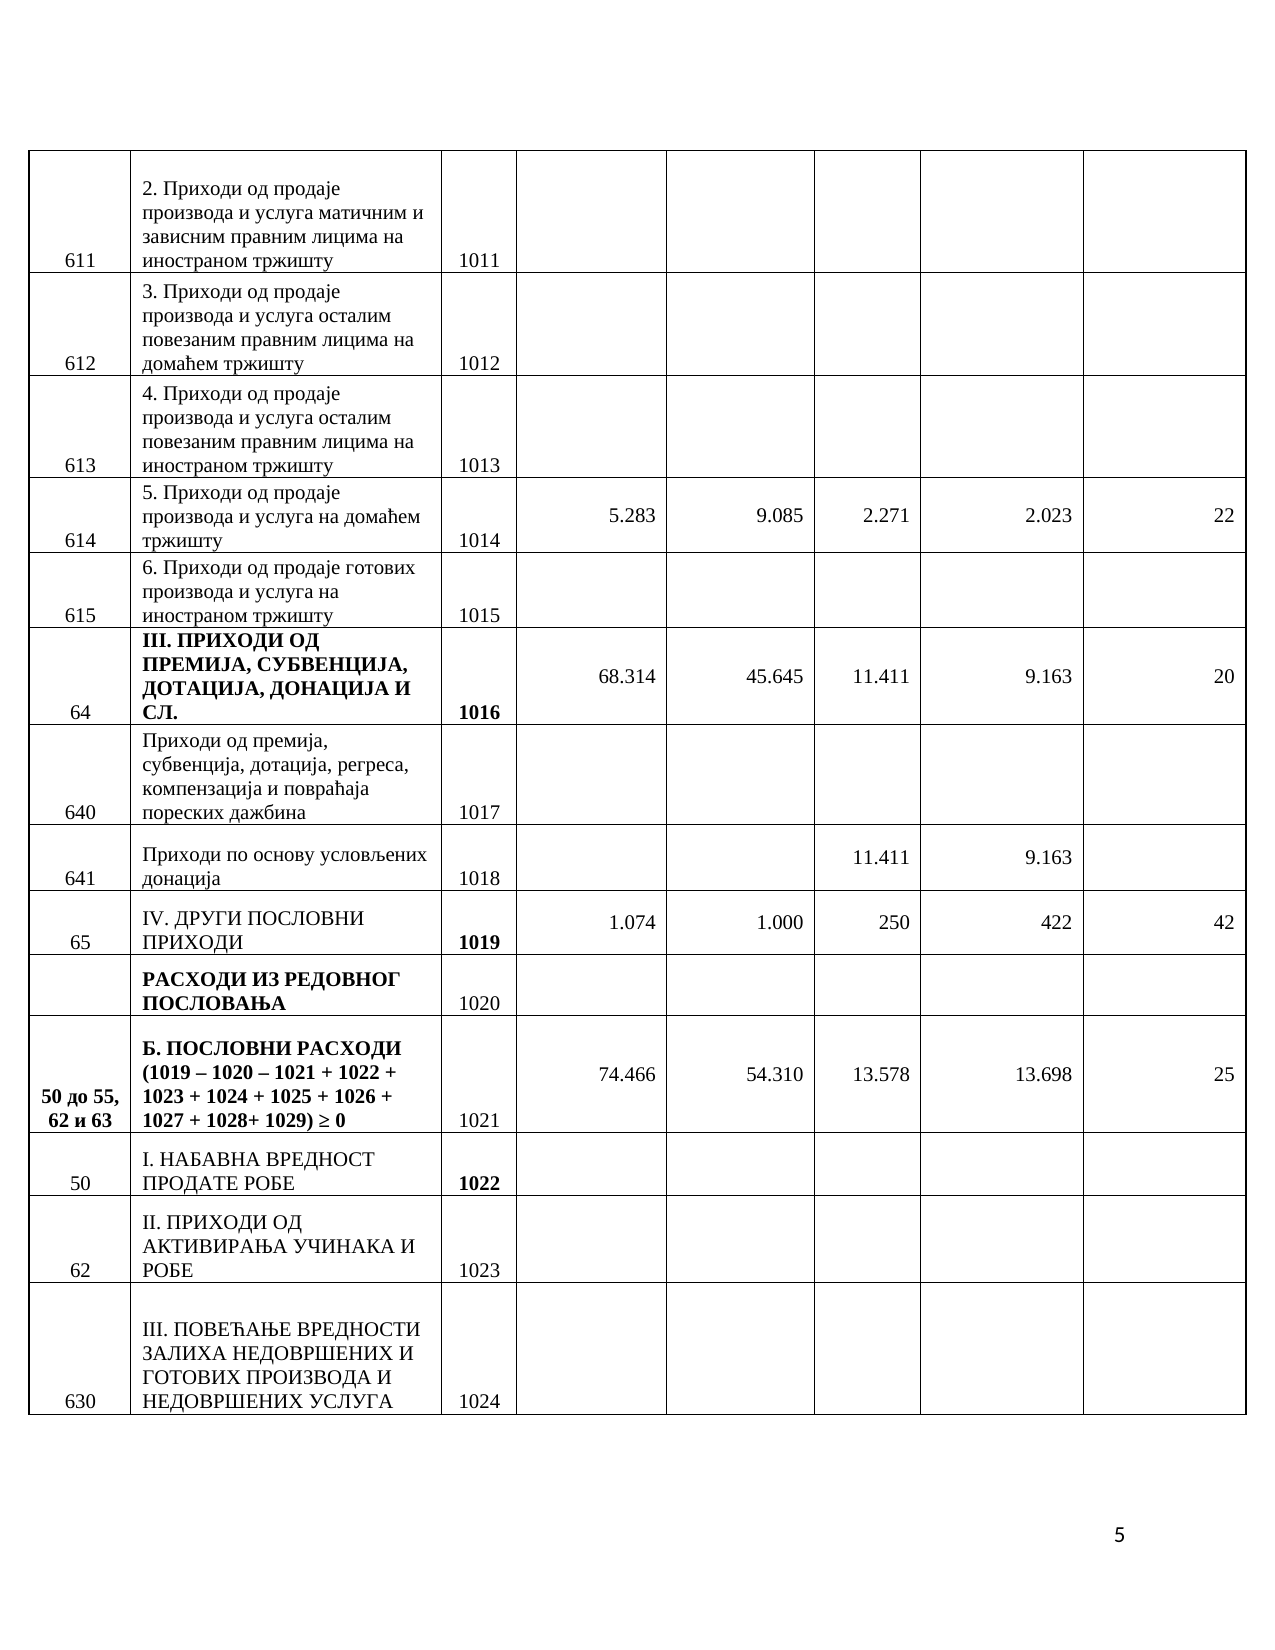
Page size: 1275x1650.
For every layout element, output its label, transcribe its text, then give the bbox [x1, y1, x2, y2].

table_cell [1084, 955, 1245, 1015]
table_cell [517, 273, 666, 375]
table_cell 1022 [442, 1133, 516, 1195]
table_cell [1084, 1283, 1245, 1413]
table_cell 64 [30, 628, 130, 724]
table_cell [921, 1283, 1083, 1413]
table_cell I. НАБАВНА ВРЕДНОСТ ПРОДАТЕ РОБЕ [131, 1133, 441, 1195]
table_cell 1014 [442, 478, 516, 552]
table_cell 640 [30, 725, 130, 824]
table_cell РАСХОДИ ИЗ РЕДОВНОГ ПОСЛОВАЊА [131, 955, 441, 1015]
table_cell [1084, 376, 1245, 477]
table_cell 615 [30, 553, 130, 627]
table_cell 9.085 [667, 478, 814, 552]
table_cell [815, 955, 920, 1015]
table_cell 1011 [442, 151, 516, 272]
table_cell 1015 [442, 553, 516, 627]
table_cell 22 [1084, 478, 1245, 552]
table_cell 1021 [442, 1016, 516, 1132]
table_cell [667, 1133, 814, 1195]
table_cell [1084, 553, 1245, 627]
table_cell 6. Приходи од продаје готових производа и услуга на иностраном тржишту [131, 553, 441, 627]
table_cell [815, 273, 920, 375]
table_cell 3. Приходи од продаје производа и услуга осталим повезаним правним лицима на домаћем тржишту [131, 273, 441, 375]
table_cell 1019 [442, 891, 516, 954]
table_cell [667, 1196, 814, 1282]
table_cell [517, 376, 666, 477]
table_cell [667, 273, 814, 375]
table_cell 1023 [442, 1196, 516, 1282]
table_cell [517, 725, 666, 824]
table_cell 50 до 55, 62 и 63 [30, 1016, 130, 1132]
table_cell II. ПРИХОДИ ОД АКТИВИРАЊА УЧИНАКА И РОБЕ [131, 1196, 441, 1282]
table_cell [517, 825, 666, 890]
table_cell [517, 1283, 666, 1413]
table_cell [667, 1283, 814, 1413]
table_cell [667, 825, 814, 890]
table_cell 4. Приходи од продаје производа и услуга осталим повезаним правним лицима на иностраном тржишту [131, 376, 441, 477]
table_cell 1024 [442, 1283, 516, 1413]
table_cell 11.411 [815, 825, 920, 890]
table_cell [815, 725, 920, 824]
table_cell [30, 955, 130, 1015]
table_cell III. ПОВЕЋАЊЕ ВРЕДНОСТИ ЗАЛИХА НЕДОВРШЕНИХ И ГОТОВИХ ПРОИЗВОДА И НЕДОВРШЕНИХ УСЛУГА [131, 1283, 441, 1413]
table_cell 68.314 [517, 628, 666, 724]
table_cell 9.163 [921, 628, 1083, 724]
table_cell [815, 1133, 920, 1195]
table_cell 50 [30, 1133, 130, 1195]
table_cell 2.023 [921, 478, 1083, 552]
table_cell 20 [1084, 628, 1245, 724]
table_cell [815, 553, 920, 627]
table_cell 13.698 [921, 1016, 1083, 1132]
table_cell [815, 376, 920, 477]
table_cell [667, 553, 814, 627]
table_cell 62 [30, 1196, 130, 1282]
table_cell [921, 725, 1083, 824]
table_cell [517, 1196, 666, 1282]
table_cell 11.411 [815, 628, 920, 724]
table_cell 1013 [442, 376, 516, 477]
table_cell 1.074 [517, 891, 666, 954]
table_cell 13.578 [815, 1016, 920, 1132]
table_cell 74.466 [517, 1016, 666, 1132]
table_cell 1020 [442, 955, 516, 1015]
table_cell 5.283 [517, 478, 666, 552]
table_cell [921, 553, 1083, 627]
table_cell [517, 955, 666, 1015]
table_cell [517, 1133, 666, 1195]
table_cell [1084, 1196, 1245, 1282]
table_cell [667, 151, 814, 272]
table_cell 1012 [442, 273, 516, 375]
table_cell IV. ДРУГИ ПОСЛОВНИ ПРИХОДИ [131, 891, 441, 954]
table_cell [921, 273, 1083, 375]
table_cell [921, 1196, 1083, 1282]
table_cell 1.000 [667, 891, 814, 954]
table_cell 9.163 [921, 825, 1083, 890]
table_cell Приходи од премија, субвенција, дотација, регреса, компензација и повраћаја пореских дажбина [131, 725, 441, 824]
table_cell Б. ПОСЛОВНИ РАСХОДИ (1019 – 1020 – 1021 + 1022 + 1023 + 1024 + 1025 + 1026 + 1027 + 1028+ 1029) ≥ 0 [131, 1016, 441, 1132]
table_cell 5. Приходи од продаје производа и услуга на домаћем тржишту [131, 478, 441, 552]
table_cell 613 [30, 376, 130, 477]
table_cell [1084, 1133, 1245, 1195]
table_cell 2. Приходи од продаје производа и услуга матичним и зависним правним лицима на иностраном тржишту [131, 151, 441, 272]
table_cell 65 [30, 891, 130, 954]
table_cell [921, 151, 1083, 272]
table_cell 2.271 [815, 478, 920, 552]
table_cell 422 [921, 891, 1083, 954]
table_cell 25 [1084, 1016, 1245, 1132]
table_cell 1016 [442, 628, 516, 724]
table_cell [667, 955, 814, 1015]
table_cell III. ПРИХОДИ ОД ПРЕМИЈА, СУБВЕНЦИЈА, ДОТАЦИЈА, ДОНАЦИЈА И СЛ. [131, 628, 441, 724]
table_cell [517, 553, 666, 627]
table_cell [815, 1196, 920, 1282]
table_cell [1084, 151, 1245, 272]
table_cell [921, 376, 1083, 477]
table_cell Приходи по основу условљених донација [131, 825, 441, 890]
table_cell 1017 [442, 725, 516, 824]
table_cell 54.310 [667, 1016, 814, 1132]
table_cell 612 [30, 273, 130, 375]
table_cell [667, 725, 814, 824]
table_cell [1084, 825, 1245, 890]
table_cell [1084, 273, 1245, 375]
table_cell [667, 376, 814, 477]
table_cell [815, 1283, 920, 1413]
table_cell [517, 151, 666, 272]
table_cell 250 [815, 891, 920, 954]
table_cell [921, 955, 1083, 1015]
table_cell 1018 [442, 825, 516, 890]
table_cell 45.645 [667, 628, 814, 724]
table_cell 630 [30, 1283, 130, 1413]
table_cell 42 [1084, 891, 1245, 954]
table_cell 641 [30, 825, 130, 890]
table_cell [1084, 725, 1245, 824]
table_cell 611 [30, 151, 130, 272]
table_cell [921, 1133, 1083, 1195]
table_cell [815, 151, 920, 272]
table_cell 614 [30, 478, 130, 552]
